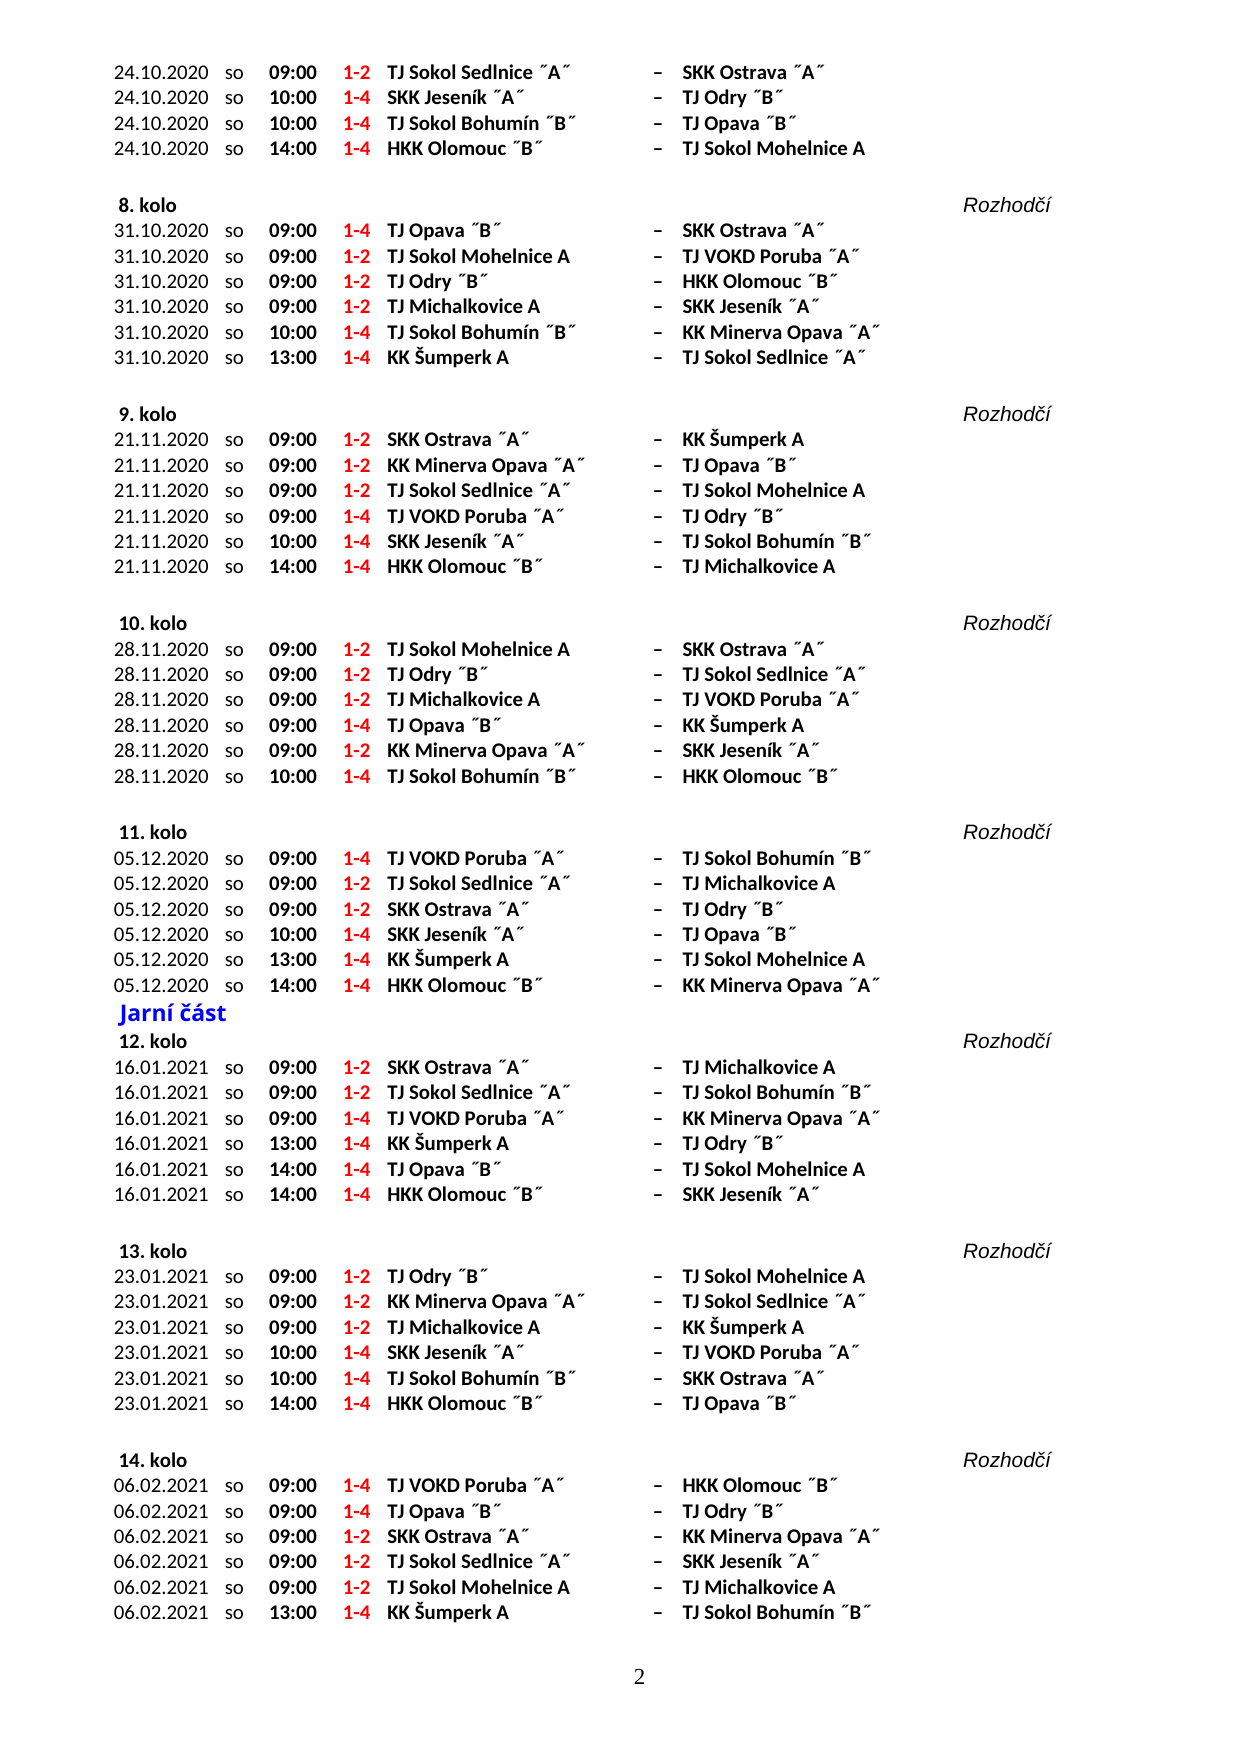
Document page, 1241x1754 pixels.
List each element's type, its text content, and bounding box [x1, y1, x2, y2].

text 06.02.2021 so 09:00 1-2 TJ Sokol Sedlnice ˝A˝ – SKK Jeseník ˝A˝ [114, 1549, 1137, 1574]
text 05.12.2020 so 13:00 1-4 KK Šumperk A – TJ Sokol Mohelnice A [114, 947, 1137, 972]
text 24.10.2020 so 10:00 1-4 SKK Jeseník ˝A˝ – TJ Odry ˝B˝ [114, 84, 1137, 110]
text 28.11.2020 so 10:00 1-4 TJ Sokol Bohumín ˝B˝ – HKK Olomouc ˝B˝ [114, 763, 1137, 788]
text 21.11.2020 so 10:00 1-4 SKK Jeseník ˝A˝ – TJ Sokol Bohumín ˝B˝ [114, 528, 1137, 554]
text 16.01.2021 so 14:00 1-4 HKK Olomouc ˝B˝ – SKK Jeseník ˝A˝ [114, 1181, 1137, 1207]
text 24.10.2020 so 14:00 1-4 HKK Olomouc ˝B˝ – TJ Sokol Mohelnice A [114, 135, 1137, 161]
text 06.02.2021 so 13:00 1-4 KK Šumperk A – TJ Sokol Bohumín ˝B˝ [114, 1599, 1137, 1625]
text 16.01.2021 so 09:00 1-4 TJ VOKD Poruba ˝A˝ – KK Minerva Opava ˝A˝ [114, 1105, 1137, 1130]
text 06.02.2021 so 09:00 1-4 TJ VOKD Poruba ˝A˝ – HKK Olomouc ˝B˝ [114, 1472, 1137, 1498]
text 21.11.2020 so 09:00 1-2 SKK Ostrava ˝A˝ – KK Šumperk A [114, 427, 1137, 452]
text 31.10.2020 so 09:00 1-4 TJ Opava ˝B˝ – SKK Ostrava ˝A˝ [114, 217, 1137, 243]
text 23.01.2021 so 09:00 1-2 TJ Michalkovice A – KK Šumperk A [114, 1314, 1137, 1339]
text 16.01.2021 so 14:00 1-4 TJ Opava ˝B˝ – TJ Sokol Mohelnice A [114, 1156, 1137, 1181]
text 9. kolo Rozhodčí [114, 370, 1137, 427]
text 28.11.2020 so 09:00 1-2 TJ Michalkovice A – TJ VOKD Poruba ˝A˝ [114, 687, 1137, 712]
text 28.11.2020 so 09:00 1-2 KK Minerva Opava ˝A˝ – SKK Jeseník ˝A˝ [114, 737, 1137, 763]
text 21.11.2020 so 09:00 1-2 KK Minerva Opava ˝A˝ – TJ Opava ˝B˝ [114, 452, 1137, 477]
text 05.12.2020 so 10:00 1-4 SKK Jeseník ˝A˝ – TJ Opava ˝B˝ [114, 921, 1137, 947]
text 21.11.2020 so 14:00 1-4 HKK Olomouc ˝B˝ – TJ Michalkovice A [114, 554, 1137, 579]
text 24.10.2020 so 09:00 1-2 TJ Sokol Sedlnice ˝A˝ – SKK Ostrava ˝A˝ [114, 59, 1137, 84]
text 14. kolo Rozhodčí [114, 1416, 1137, 1472]
text 24.10.2020 so 10:00 1-4 TJ Sokol Bohumín ˝B˝ – TJ Opava ˝B˝ [114, 110, 1137, 135]
text 11. kolo Rozhodčí [114, 788, 1137, 845]
text 16.01.2021 so 09:00 1-2 SKK Ostrava ˝A˝ – TJ Michalkovice A [114, 1054, 1137, 1079]
text 23.01.2021 so 09:00 1-2 KK Minerva Opava ˝A˝ – TJ Sokol Sedlnice ˝A˝ [114, 1289, 1137, 1314]
text 28.11.2020 so 09:00 1-4 TJ Opava ˝B˝ – KK Šumperk A [114, 712, 1137, 737]
text 23.01.2021 so 14:00 1-4 HKK Olomouc ˝B˝ – TJ Opava ˝B˝ [114, 1390, 1137, 1416]
text 16.01.2021 so 09:00 1-2 TJ Sokol Sedlnice ˝A˝ – TJ Sokol Bohumín ˝B˝ [114, 1079, 1137, 1105]
text 05.12.2020 so 14:00 1-4 HKK Olomouc ˝B˝ – KK Minerva Opava ˝A˝ [114, 972, 1137, 997]
text 21.11.2020 so 09:00 1-2 TJ Sokol Sedlnice ˝A˝ – TJ Sokol Mohelnice A [114, 477, 1137, 503]
text 31.10.2020 so 13:00 1-4 KK Šumperk A – TJ Sokol Sedlnice ˝A˝ [114, 344, 1137, 370]
text 31.10.2020 so 09:00 1-2 TJ Odry ˝B˝ – HKK Olomouc ˝B˝ [114, 268, 1137, 294]
text 31.10.2020 so 09:00 1-2 TJ Sokol Mohelnice A – TJ VOKD Poruba ˝A˝ [114, 243, 1137, 268]
text 05.12.2020 so 09:00 1-4 TJ VOKD Poruba ˝A˝ – TJ Sokol Bohumín ˝B˝ [114, 845, 1137, 870]
text 05.12.2020 so 09:00 1-2 SKK Ostrava ˝A˝ – TJ Odry ˝B˝ [114, 896, 1137, 921]
text 31.10.2020 so 10:00 1-4 TJ Sokol Bohumín ˝B˝ – KK Minerva Opava ˝A˝ [114, 319, 1137, 344]
text 8. kolo Rozhodčí [114, 161, 1137, 217]
text 12. kolo Rozhodčí [114, 997, 1137, 1054]
text 06.02.2021 so 09:00 1-4 TJ Opava ˝B˝ – TJ Odry ˝B˝ [114, 1498, 1137, 1523]
text 23.01.2021 so 09:00 1-2 TJ Odry ˝B˝ – TJ Sokol Mohelnice A [114, 1263, 1137, 1289]
text 16.01.2021 so 13:00 1-4 KK Šumperk A – TJ Odry ˝B˝ [114, 1130, 1137, 1156]
text 31.10.2020 so 09:00 1-2 TJ Michalkovice A – SKK Jeseník ˝A˝ [114, 294, 1137, 319]
text 10. kolo Rozhodčí [114, 579, 1137, 636]
text 23.01.2021 so 10:00 1-4 SKK Jeseník ˝A˝ – TJ VOKD Poruba ˝A˝ [114, 1339, 1137, 1365]
text 28.11.2020 so 09:00 1-2 TJ Sokol Mohelnice A – SKK Ostrava ˝A˝ [114, 636, 1137, 661]
text 13. kolo Rozhodčí [114, 1207, 1137, 1263]
text 23.01.2021 so 10:00 1-4 TJ Sokol Bohumín ˝B˝ – SKK Ostrava ˝A˝ [114, 1365, 1137, 1390]
text 06.02.2021 so 09:00 1-2 SKK Ostrava ˝A˝ – KK Minerva Opava ˝A˝ [114, 1523, 1137, 1549]
text 05.12.2020 so 09:00 1-2 TJ Sokol Sedlnice ˝A˝ – TJ Michalkovice A [114, 870, 1137, 896]
text 28.11.2020 so 09:00 1-2 TJ Odry ˝B˝ – TJ Sokol Sedlnice ˝A˝ [114, 661, 1137, 687]
text 06.02.2021 so 09:00 1-2 TJ Sokol Mohelnice A – TJ Michalkovice A [114, 1574, 1137, 1599]
text 21.11.2020 so 09:00 1-4 TJ VOKD Poruba ˝A˝ – TJ Odry ˝B˝ [114, 503, 1137, 528]
